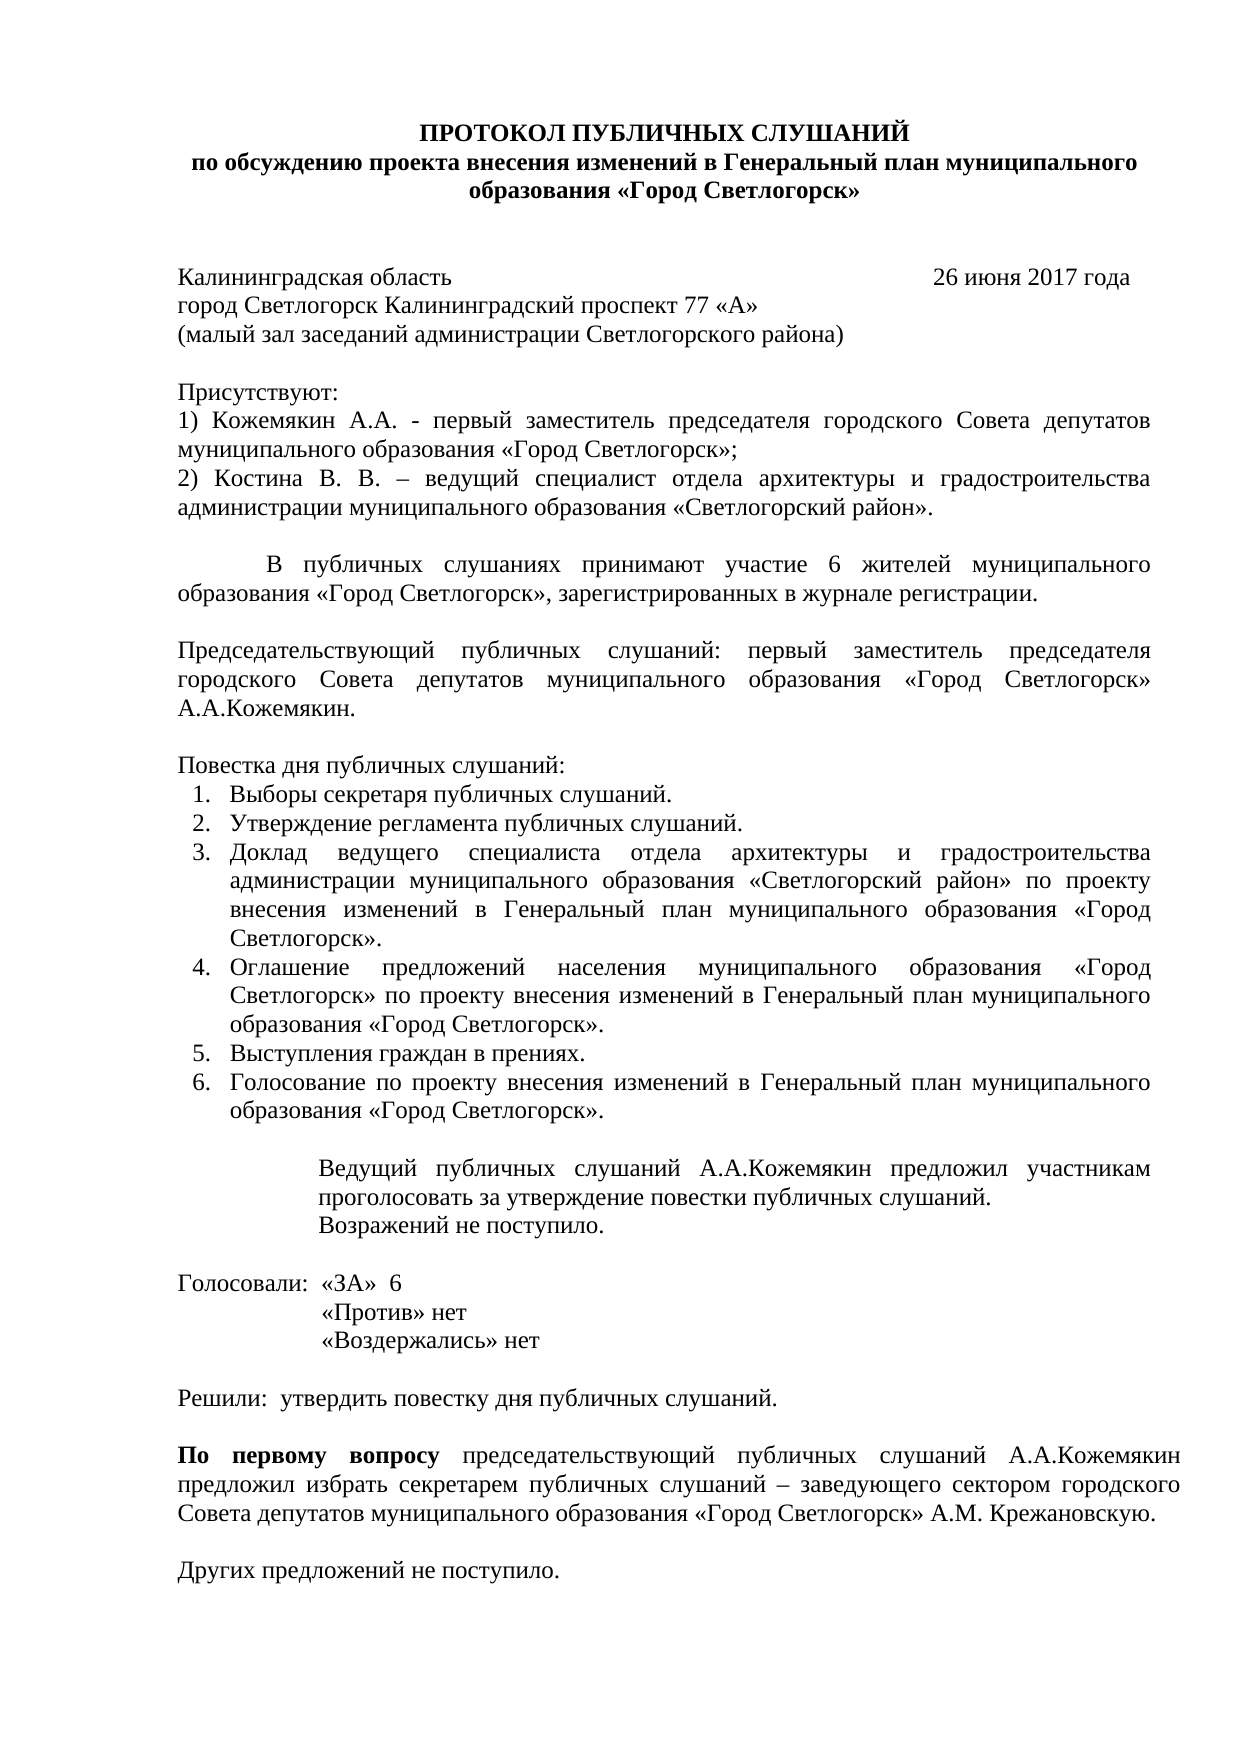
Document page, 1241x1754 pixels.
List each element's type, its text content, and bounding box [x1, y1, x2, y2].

text «Воздержались» нет [177, 1326, 1181, 1354]
text город Светлогорск Калининградский проспект 77 «А» [177, 291, 1152, 319]
text В публичных слушаниях принимают участие 6 жителей муниципального образования «Город Светлогорск», зарегистрированных в журнале регистрации. [177, 549, 1152, 607]
text Других предложений не поступило. [177, 1556, 1181, 1584]
text Председательствующий публичных слушаний: первый заместитель председателя городского Совета депутатов муниципального образования «Город Светлогорск» А.А.Кожемякин. [177, 636, 1152, 722]
text Повестка дня публичных слушаний: [177, 751, 1152, 779]
list Утверждение регламента публичных слушаний. [192, 808, 1152, 837]
text По первому вопросу председательствующий публичных слушаний А.А.Кожемякин предложил избрать секретарем публичных слушаний – заведующего сектором городского Совета депутатов муниципального образования «Город Светлогорск» А.М. Крежановскую. [177, 1441, 1181, 1527]
text Калининградская область 26 июня 2017 года [177, 262, 1152, 291]
text Присутствуют: [177, 377, 1152, 406]
list Голосование по проекту внесения изменений в Генеральный план муниципального образования «Город Светлогорск». [192, 1067, 1152, 1124]
text Решили: утвердить повестку дня публичных слушаний. [177, 1383, 1181, 1412]
text «Против» нет [177, 1297, 1181, 1326]
text 2) Костина В. В. – ведущий специалист отдела архитектуры и градостроительства администрации муниципального образования «Светлогорский район». [177, 463, 1152, 521]
list Оглашение предложений населения муниципального образования «Город Светлогорск» по проекту внесения изменений в Генеральный план муниципального образования «Город Светлогорск». [192, 952, 1152, 1038]
text Возражений не поступило. [318, 1211, 1152, 1239]
list Выборы секретаря публичных слушаний. [192, 779, 1152, 808]
text ПРОТОКОЛ ПУБЛИЧНЫХ СЛУШАНИЙ [177, 118, 1152, 147]
text Ведущий публичных слушаний А.А.Кожемякин предложил участникам проголосовать за утверждение повестки публичных слушаний. [318, 1153, 1152, 1211]
text по обсуждению проекта внесения изменений в Генеральный план муниципального образования «Город Светлогорск» [177, 147, 1152, 204]
text 1) Кожемякин А.А. - первый заместитель председателя городского Совета депутатов муниципального образования «Город Светлогорск»; [177, 406, 1152, 463]
list Выступления граждан в прениях. [192, 1038, 1152, 1067]
text (малый зал заседаний администрации Светлогорского района) [177, 319, 1152, 348]
text Голосовали: «ЗА» 6 [177, 1268, 1181, 1297]
list Доклад ведущего специалиста отдела архитектуры и градостроительства администрации муниципального образования «Светлогорский район» по проекту внесения изменений в Генеральный план муниципального образования «Город Светлогорск». [192, 837, 1152, 952]
